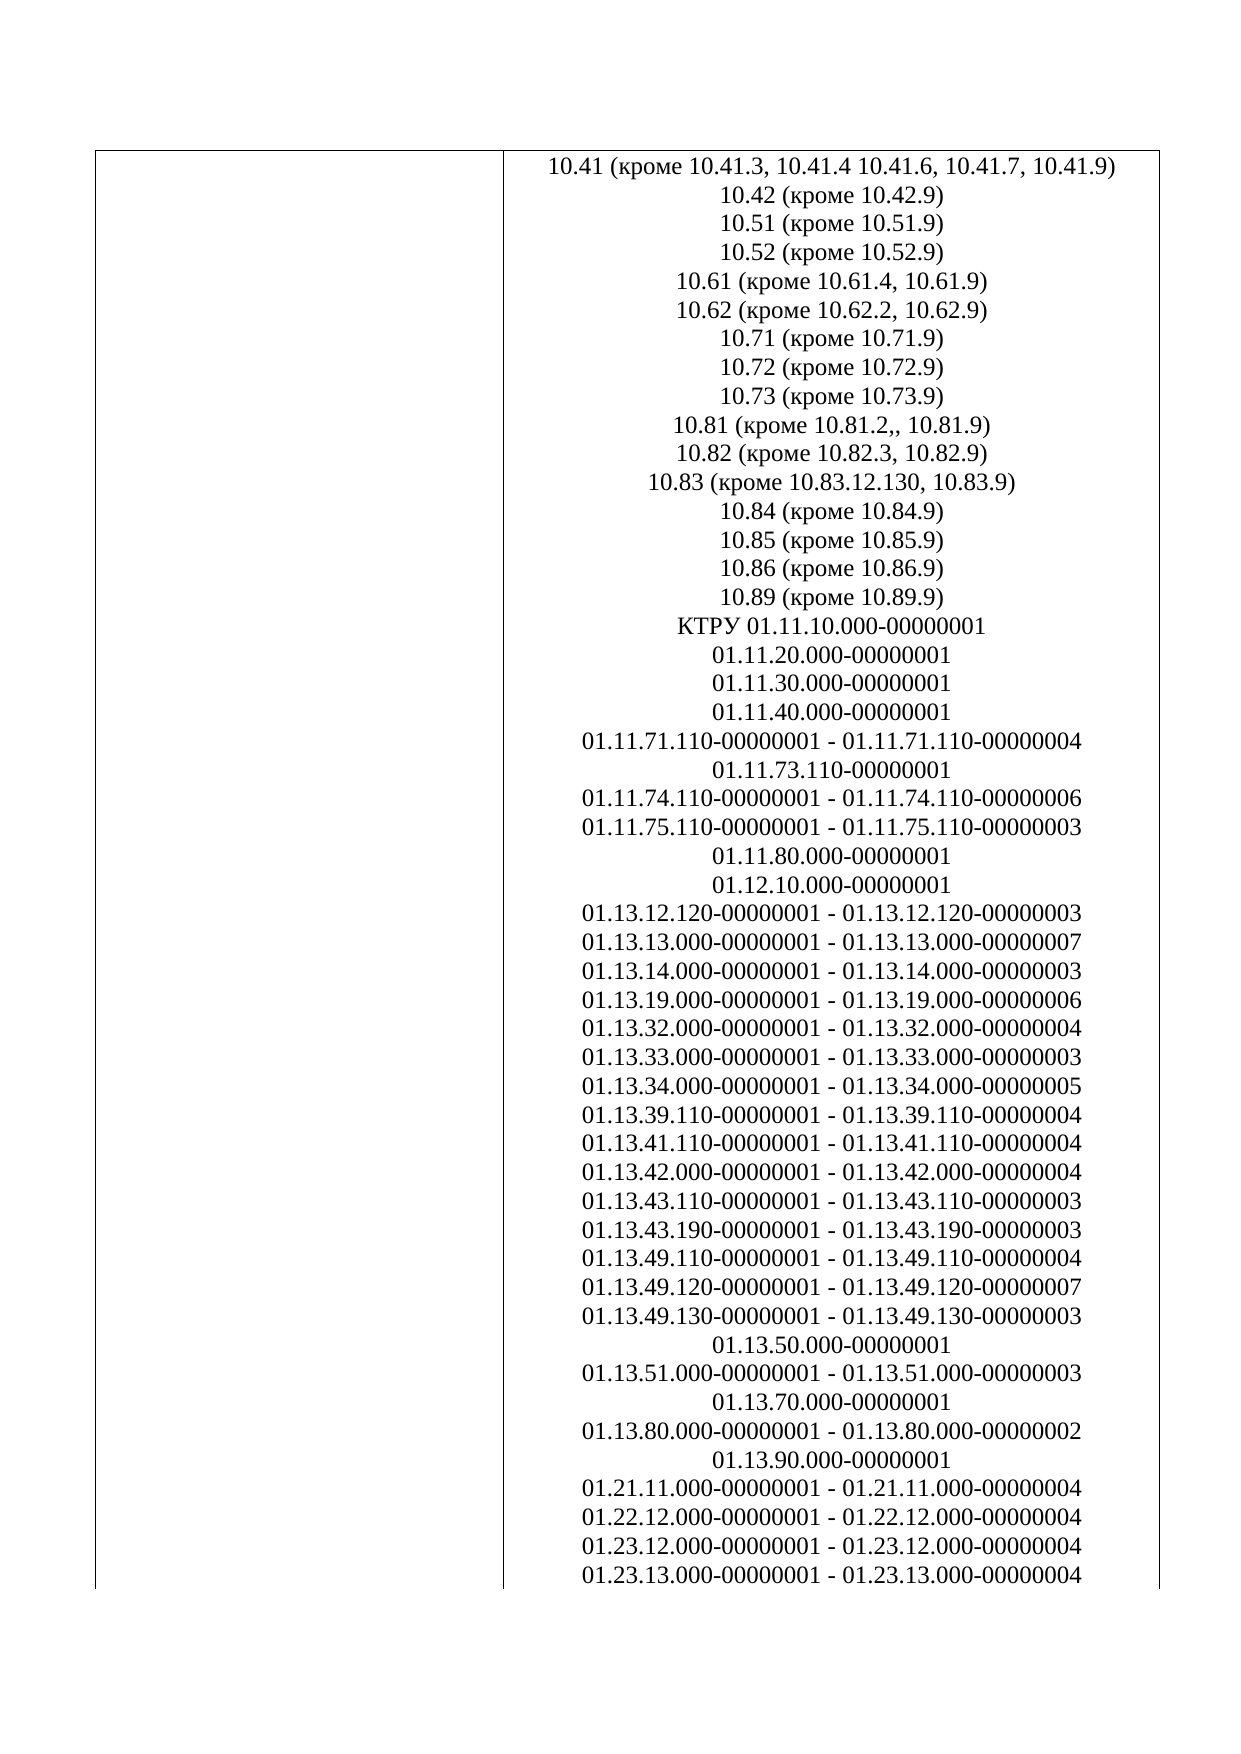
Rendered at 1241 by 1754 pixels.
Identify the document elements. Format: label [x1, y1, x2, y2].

table_cell [504, 151, 1159, 1588]
table_cell [96, 151, 503, 1588]
